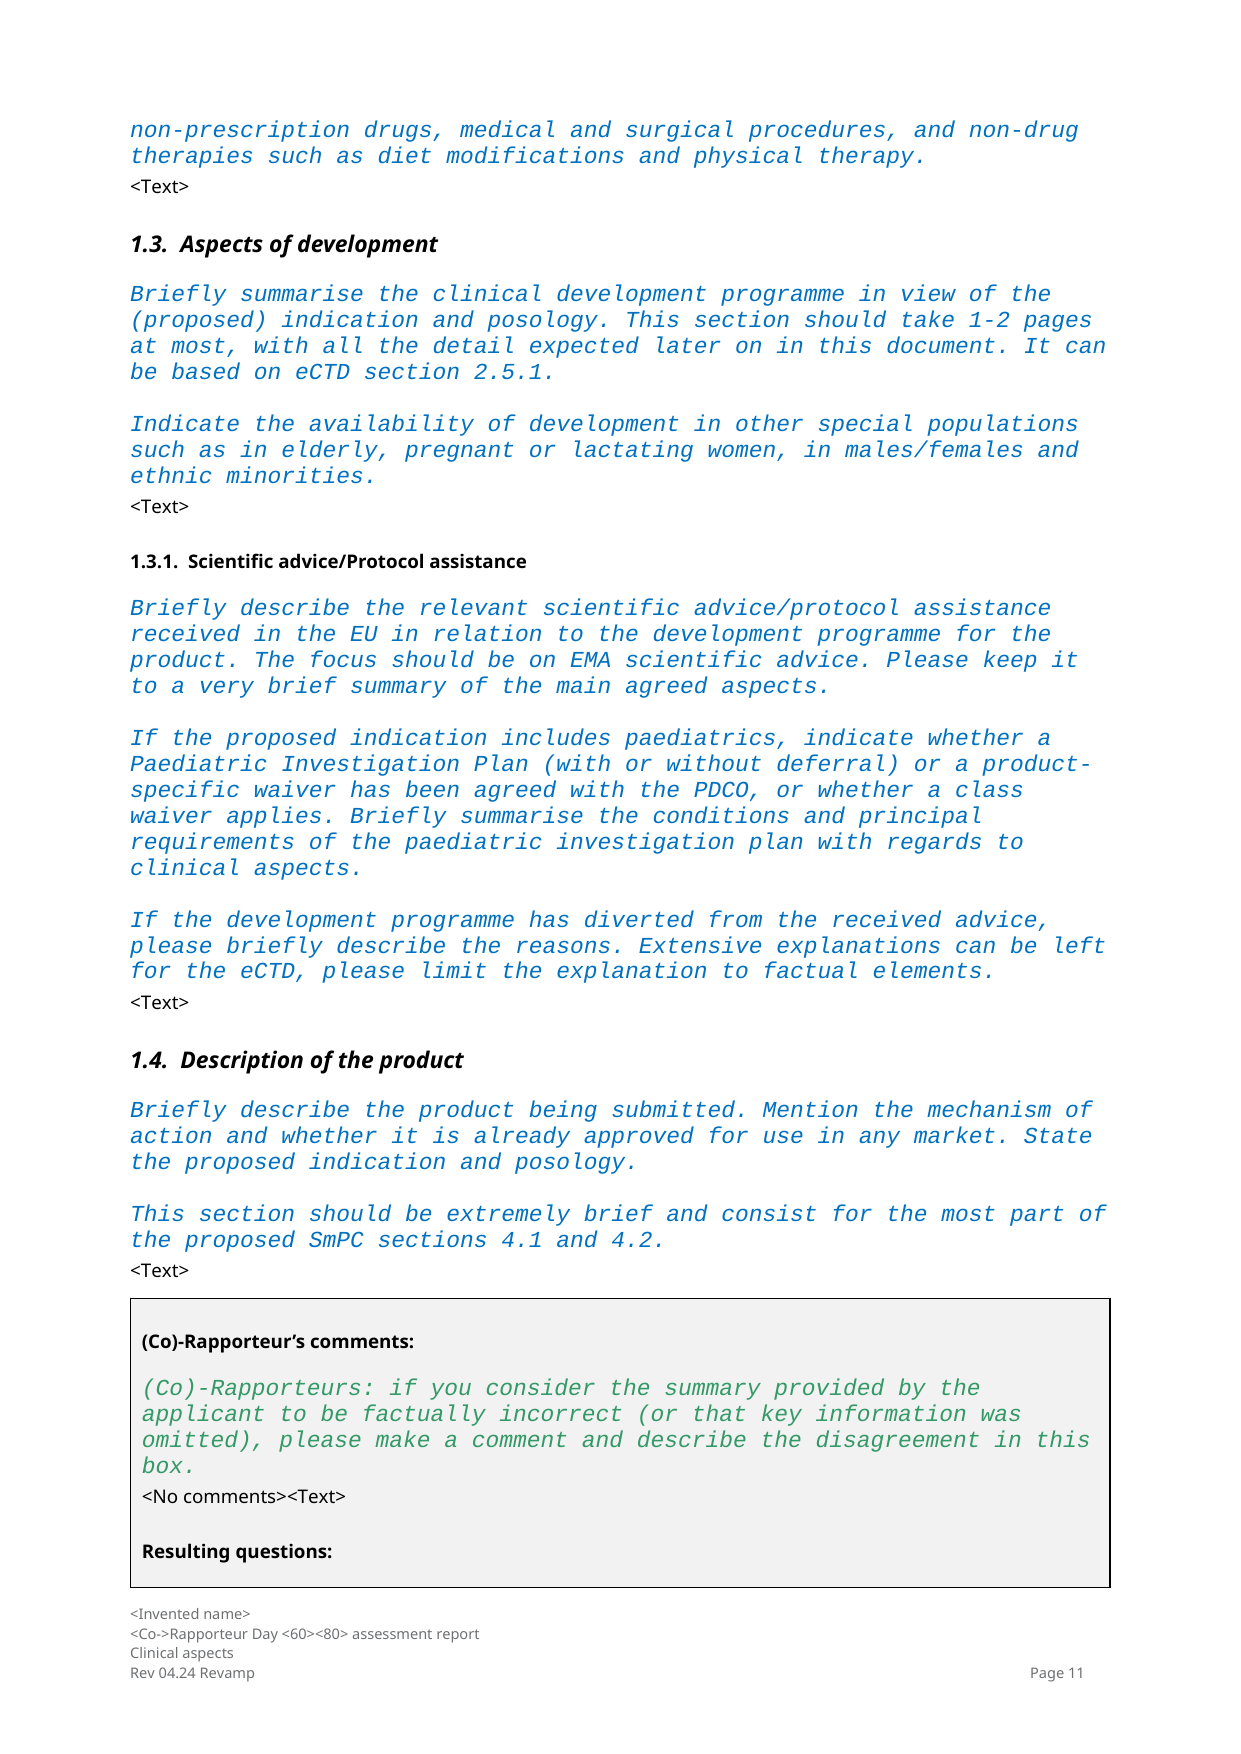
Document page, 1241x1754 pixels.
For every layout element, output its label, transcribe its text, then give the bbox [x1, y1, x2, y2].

text Briefly describe the product being submitted. Mention the mechanism of action and whether it is already approved for use in any market. State the proposed indication and posology. [130, 1098, 1110, 1176]
text If the proposed indication includes paediatrics, indicate whether a Paediatric Investigation Plan (with or without deferral) or a product-specific waiver has been agreed with the PDCO, or whether a class waiver applies. Briefly summarise the conditions and principal requirements of the paediatric investigation plan with regards to clinical aspects. [130, 726, 1110, 882]
text This section should be extremely brief and consist for the most part of the proposed SmPC sections 4.1 and 4.2. [130, 1202, 1110, 1254]
subtitle Description of the product [130, 1044, 1110, 1075]
text <Text> [130, 1254, 1110, 1283]
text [130, 118, 1110, 170]
text <Text> [130, 986, 1110, 1015]
text If the development programme has diverted from the received advice, please briefly describe the reasons. Extensive explanations can be left for the eCTD, please limit the explanation to factual elements. [130, 908, 1110, 986]
subtitle Aspects of development [130, 228, 1110, 259]
text Indicate the availability of development in other special populations such as in elderly, pregnant or lactating women, in males/females and ethnic minorities. [130, 412, 1110, 490]
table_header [131, 1299, 1109, 1587]
text Briefly summarise the clinical development programme in view of the (proposed) indication and posology. This section should take 1-2 pages at most, with all the detail expected later on in this document. It can be based on eCTD section 2.5.1. [130, 282, 1110, 386]
subtitle Scientific advice/Protocol assistance [130, 548, 1110, 574]
text Briefly describe the relevant scientific advice/protocol assistance received in the EU in relation to the development programme for the product. The focus should be on EMA scientific advice. Please keep it to a very brief summary of the main agreed aspects. [130, 597, 1110, 701]
text <Text> [130, 490, 1110, 519]
text <Text> [130, 170, 1110, 199]
